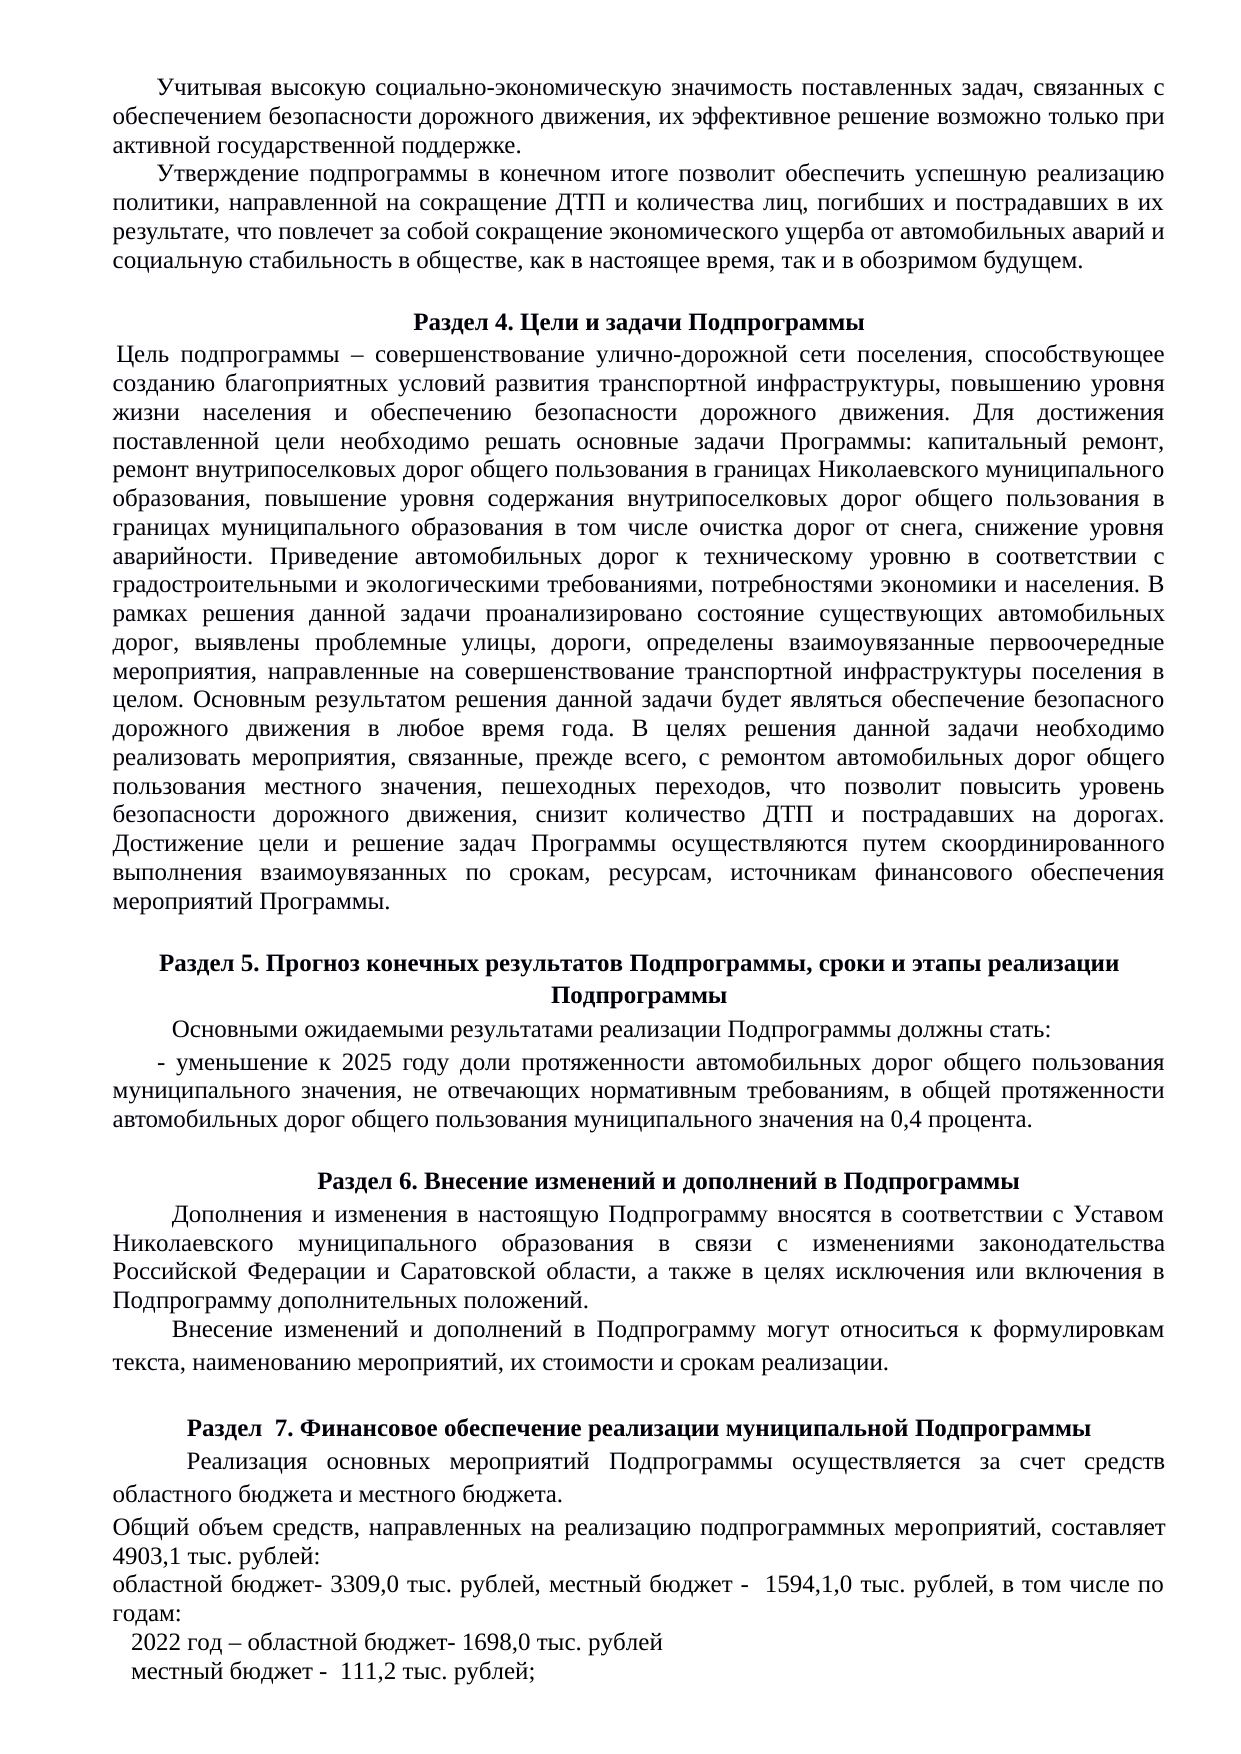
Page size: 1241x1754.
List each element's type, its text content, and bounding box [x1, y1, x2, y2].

text Учитывая высокую социально-экономическую значимость поставленных задач, связанных с обеспечением безопасности дорожного движения, их эффективное решение возможно только при активной государственной поддержке. [112, 72, 1166, 158]
text Раздел 6. Внесение изменений и дополнений в Подпрограммы [112, 1166, 1166, 1195]
text Утверждение подпрограммы в конечном итоге позволит обеспечить успешную реализацию политики, направленной на сокращение ДТП и количества лиц, погибших и пострадавших в их результате, что повлечет за собой сокращение экономического ущерба от автомобильных аварий и социальную стабильность в обществе, как в настоящее время, так и в обозримом будущем. [112, 158, 1166, 273]
text 2022 год – областной бюджет- 1698,0 тыс. рублей [112, 1627, 1166, 1656]
text местный бюджет - 111,2 тыс. рублей; [112, 1656, 1166, 1684]
text Внесение изменений и дополнений в Подпрограмму могут относиться к формулировкам текста, наименованию мероприятий, их стоимости и срокам реализации. [112, 1314, 1166, 1376]
text Дополнения и изменения в настоящую Подпрограмму вносятся в соответствии с Уставом Николаевского муниципального образования в связи с изменениями законодательства Российской Федерации и Саратовской области, а также в целях исключения или включения в Подпрограмму дополнительных положений. [112, 1199, 1166, 1314]
text Цель подпрограммы – совершенствование улично-дорожной сети поселения, способствующее созданию благоприятных условий развития транспортной инфраструктуры, повышению уровня жизни населения и обеспечению безопасности дорожного движения. Для достижения поставленной цели необходимо решать основные задачи Программы: капитальный ремонт, ремонт внутрипоселковых дорог общего пользования в границах Николаевского муниципального образования, повышение уровня содержания внутрипоселковых дорог общего пользования в границах муниципального образования в том числе очистка дорог от снега, снижение уровня аварийности. Приведение автомобильных дорог к техническому уровню в соответствии с градостроительными и экологическими требованиями, потребностями экономики и населения. В рамках решения данной задачи проанализировано состояние существующих автомобильных дорог, выявлены проблемные улицы, дороги, определены взаимоувязанные первоочередные мероприятия, направленные на совершенствование транспортной инфраструктуры поселения в целом. Основным результатом решения данной задачи будет являться обеспечение безопасного дорожного движения в любое время года. В целях решения данной задачи необходимо реализовать мероприятия, связанные, прежде всего, с ремонтом автомобильных дорог общего пользования местного значения, пешеходных переходов, что позволит повысить уровень безопасности дорожного движения, снизит количество ДТП и пострадавших на дорогах. Достижение цели и решение задач Программы осуществляются путем скоординированного выполнения взаимоувязанных по срокам, ресурсам, источникам финансового обеспечения мероприятий Программы. [112, 339, 1166, 914]
text Реализация основных мероприятий Подпрограммы осуществляется за счет средств областного бюджета и местного бюджета. [112, 1446, 1166, 1508]
text областной бюджет- 3309,0 тыс. рублей, местный бюджет - 1594,1,0 тыс. рублей, в том числе по годам: [112, 1569, 1166, 1627]
text Раздел 5. Прогноз конечных результатов Подпрограммы, сроки и этапы реализации Подпрограммы [112, 948, 1166, 1009]
text - уменьшение к 2025 году доли протяженности автомобильных дорог общего пользования муниципального значения, не отвечающих нормативным требованиям, в общей протяженности автомобильных дорог общего пользования муниципального значения на 0,4 процента. [112, 1047, 1166, 1133]
text Раздел 7. Финансовое обеспечение реализации муниципальной Подпрограммы [112, 1413, 1166, 1442]
text Раздел 4. Цели и задачи Подпрограммы [112, 307, 1166, 335]
text Основными ожидаемыми результатами реализации Подпрограммы должны стать: [112, 1014, 1166, 1042]
text Общий объем средств, направленных на реализацию подпрограммных мероприятий, составляет 4903,1 тыс. рублей: [112, 1512, 1166, 1569]
